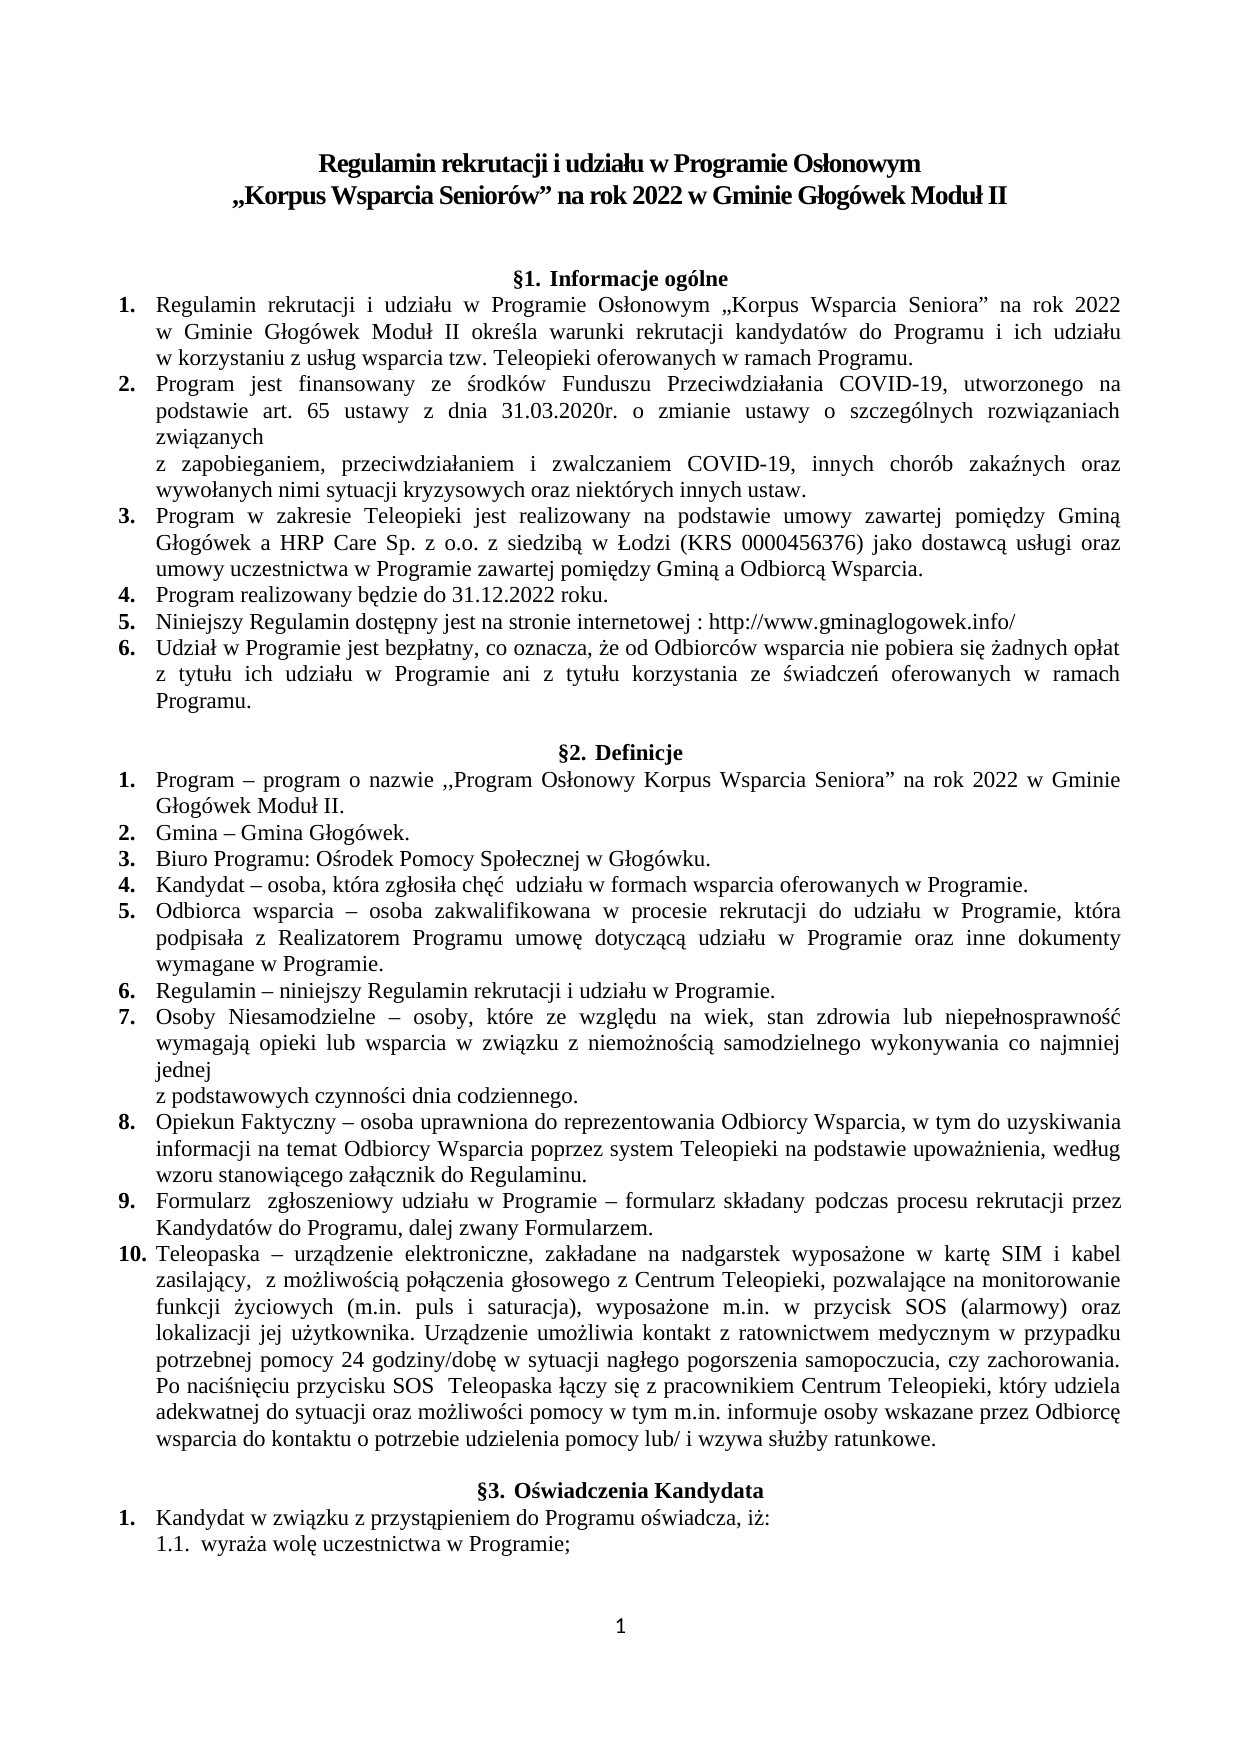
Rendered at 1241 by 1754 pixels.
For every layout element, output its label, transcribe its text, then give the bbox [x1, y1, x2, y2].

list Udział w Programie jest bezpłatny, co oznacza, że od Odbiorców wsparcia nie pobiera się żadnych opłat z tytułu ich udziału w Programie ani z tytułu korzystania ze świadczeń oferowanych w ramach Programu. [118, 634, 1122, 713]
list Definicje [118, 739, 1122, 766]
title Regulamin rekrutacji i udziału w Programie Osłonowym [118, 148, 1122, 179]
list Program w zakresie Teleopieki jest realizowany na podstawie umowy zawartej pomiędzy Gminą Głogówek a HRP Care Sp. z o.o. z siedzibą w Łodzi (KRS 0000456376) jako dostawcą usługi oraz umowy uczestnictwa w Programie zawartej pomiędzy Gminą a Odbiorcą Wsparcia. [118, 502, 1122, 581]
list wyraża wolę uczestnictwa w Programie; [156, 1530, 1122, 1556]
list Kandydat – osoba, która zgłosiła chęć udziału w formach wsparcia oferowanych w Programie. [118, 871, 1122, 898]
list Regulamin – niniejszy Regulamin rekrutacji i udziału w Programie. [118, 977, 1122, 1003]
list Program realizowany będzie do 31.12.2022 roku. [118, 581, 1122, 608]
list Gmina – Gmina Głogówek. [118, 818, 1122, 845]
title „Korpus Wsparcia Seniorów” na rok 2022 w Gminie Głogówek Moduł II [118, 179, 1122, 210]
list Program jest finansowany ze środków Funduszu Przeciwdziałania COVID-19, utworzonego na podstawie art. 65 ustawy z dnia 31.03.2020r. o zmianie ustawy o szczególnych rozwiązaniach związanych z zapobieganiem, przeciwdziałaniem i zwalczaniem COVID-19, innych chorób zakaźnych oraz wywołanych nimi sytuacji kryzysowych oraz niektórych innych ustaw. [118, 371, 1122, 502]
list Oświadczenia Kandydata [118, 1477, 1122, 1504]
list Osoby Niesamodzielne – osoby, które ze względu na wiek, stan zdrowia lub niepełnosprawność wymagają opieki lub wsparcia w związku z niemożnością samodzielnego wykonywania co najmniej jednej z podstawowych czynności dnia codziennego. [118, 1003, 1122, 1108]
list Teleopaska – urządzenie elektroniczne, zakładane na nadgarstek wyposażone w kartę SIM i kabel zasilający, z możliwością połączenia głosowego z Centrum Teleopieki, pozwalające na monitorowanie funkcji życiowych (m.in. puls i saturacja), wyposażone m.in. w przycisk SOS (alarmowy) oraz lokalizacji jej użytkownika. Urządzenie umożliwia kontakt z ratownictwem medycznym w przypadku potrzebnej pomocy 24 godziny/dobę w sytuacji nagłego pogorszenia samopoczucia, czy zachorowania. Po naciśnięciu przycisku SOS Teleopaska łączy się z pracownikiem Centrum Teleopieki, który udziela adekwatnej do sytuacji oraz możliwości pomocy w tym m.in. informuje osoby wskazane przez Odbiorcę wsparcia do kontaktu o potrzebie udzielenia pomocy lub/ i wzywa służby ratunkowe. [118, 1240, 1122, 1451]
list Formularz zgłoszeniowy udziału w Programie – formularz składany podczas procesu rekrutacji przez Kandydatów do Programu, dalej zwany Formularzem. [118, 1187, 1122, 1240]
list Kandydat w związku z przystąpieniem do Programu oświadcza, iż: [118, 1504, 1122, 1530]
list Program – program o nazwie ,,Program Osłonowy Korpus Wsparcia Seniora” na rok 2022 w Gminie Głogówek Moduł II. [118, 766, 1122, 818]
list Niniejszy Regulamin dostępny jest na stronie internetowej : http://www.gminaglogowek.info/ [118, 608, 1122, 634]
list Odbiorca wsparcia – osoba zakwalifikowana w procesie rekrutacji do udziału w Programie, która podpisała z Realizatorem Programu umowę dotyczącą udziału w Programie oraz inne dokumenty wymagane w Programie. [118, 898, 1122, 977]
list Biuro Programu: Ośrodek Pomocy Społecznej w Głogówku. [118, 845, 1122, 871]
list Informacje ogólne [118, 265, 1122, 291]
list Opiekun Faktyczny – osoba uprawniona do reprezentowania Odbiorcy Wsparcia, w tym do uzyskiwania informacji na temat Odbiorcy Wsparcia poprzez system Teleopieki na podstawie upoważnienia, według wzoru stanowiącego załącznik do Regulaminu. [118, 1108, 1122, 1187]
list Regulamin rekrutacji i udziału w Programie Osłonowym „Korpus Wsparcia Seniora” na rok 2022 w Gminie Głogówek Moduł II określa warunki rekrutacji kandydatów do Programu i ich udziału w korzystaniu z usług wsparcia tzw. Teleopieki oferowanych w ramach Programu. [118, 291, 1122, 371]
